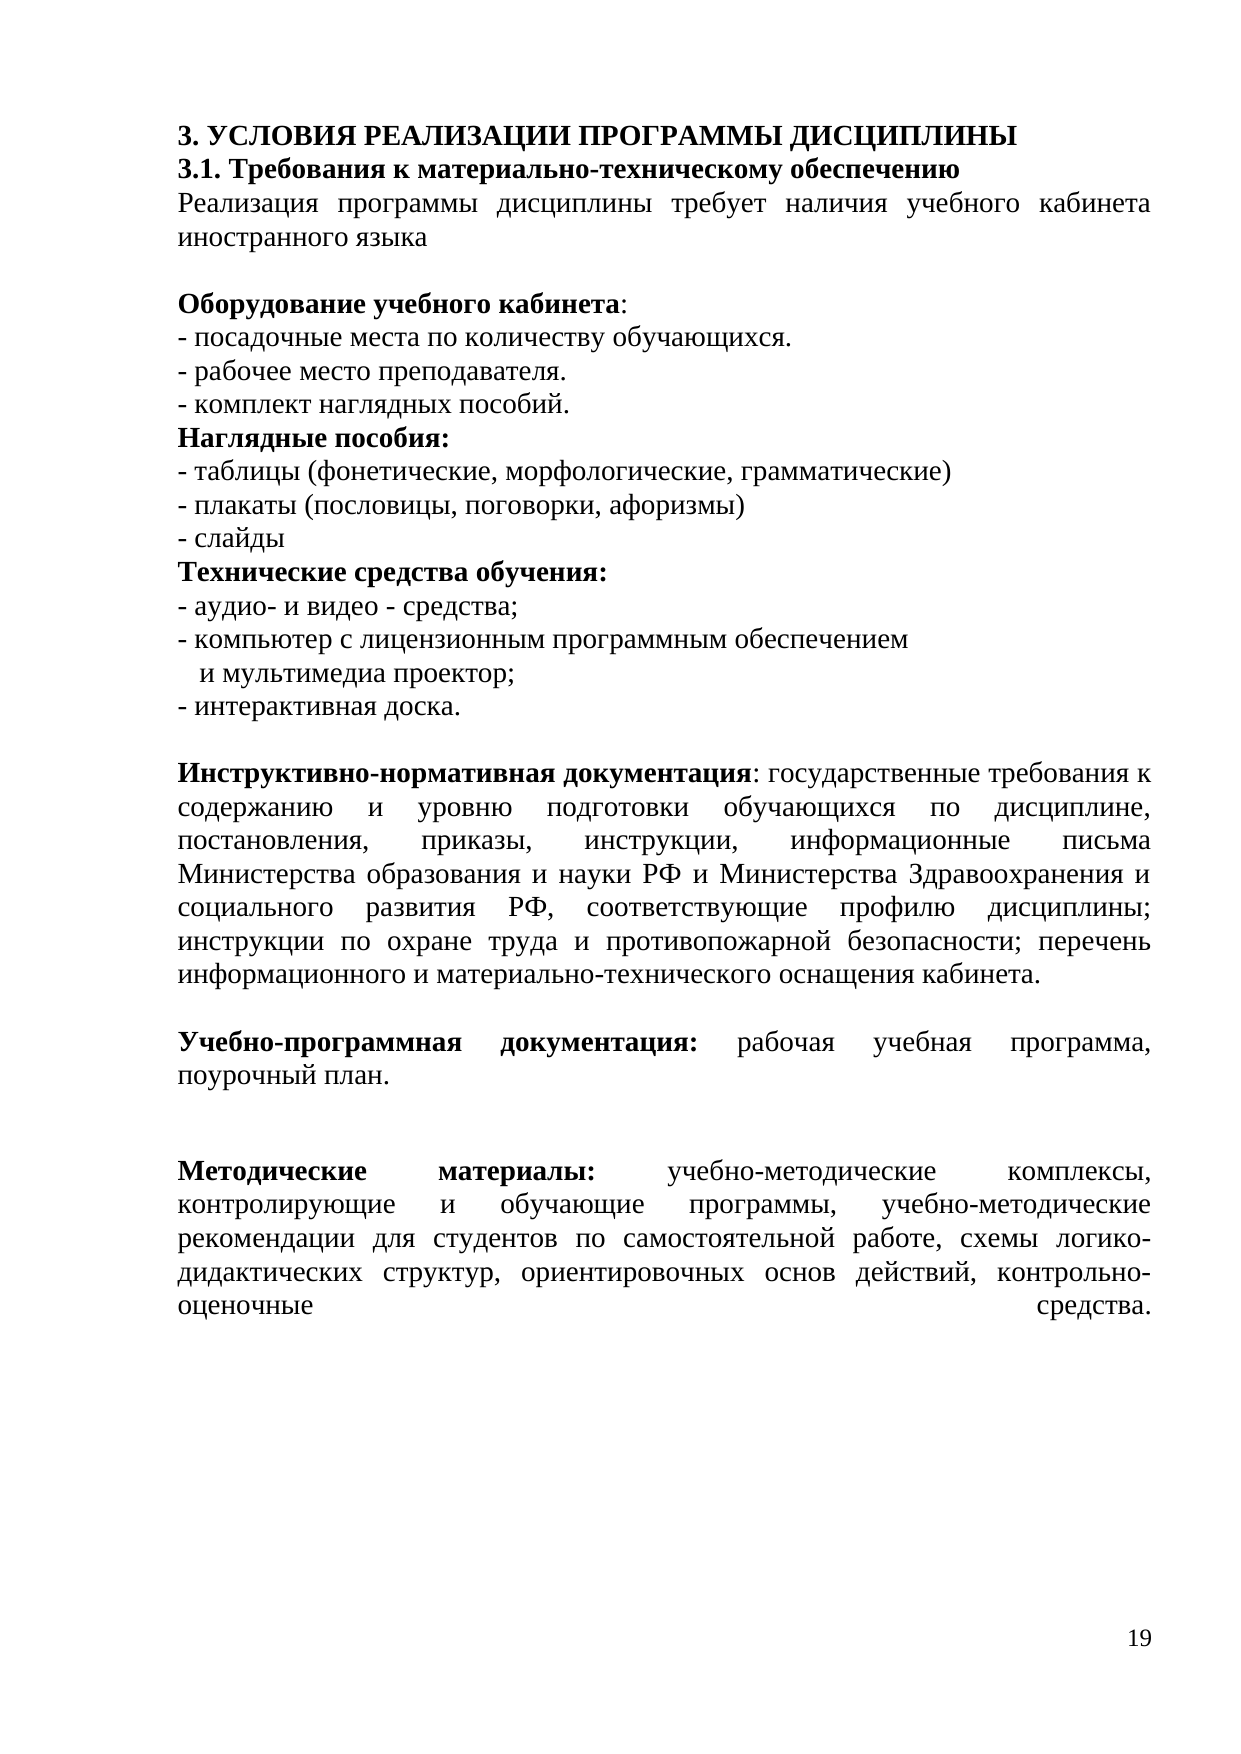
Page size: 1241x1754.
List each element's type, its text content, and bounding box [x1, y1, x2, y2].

text Реализация программы дисциплины требует наличия учебного кабинета иностранного языка [177, 185, 1152, 252]
subtitle 3. условия реализации программы дисциплины [177, 118, 1152, 152]
text Методические материалы: учебно-методические комплексы, контролирующие и обучающие программы, учебно-методические рекомендации для студентов по самостоятельной работе, схемы логико-дидактических структур, ориентировочных основ действий, контрольно-оценочные средства. [177, 1124, 1152, 1349]
text Учебно-программная документация: рабочая учебная программа, поурочный план. [177, 1024, 1152, 1091]
text - плакаты (пословицы, поговорки, афоризмы) [177, 487, 1152, 521]
text Оборудование учебного кабинета: [177, 286, 1152, 319]
text Технические средства обучения: [177, 554, 1152, 588]
text - комплект наглядных пособий. [177, 386, 1152, 420]
text - рабочее место преподавателя. [177, 353, 1152, 386]
text Наглядные пособия: [177, 420, 1152, 453]
text - слайды [177, 521, 1152, 554]
text Инструктивно-нормативная документация: государственные требования к содержанию и уровню подготовки обучающихся по дисциплине, постановления, приказы, инструкции, информационные письма Министерства образования и науки РФ и Министерства Здравоохранения и социального развития РФ, соответствующие профилю дисциплины; инструкции по охране труда и противопожарной безопасности; перечень информационного и материально-технического оснащения кабинета. [177, 755, 1152, 990]
text - аудио- и видео - средства; [177, 588, 1152, 621]
text - компьютер с лицензионным программным обеспечением [177, 621, 1152, 655]
text - интерактивная доска. [177, 688, 1152, 722]
text и мультимедиа проектор; [177, 655, 1152, 688]
text - таблицы (фонетические, морфологические, грамматические) [177, 453, 1152, 487]
text - посадочные места по количеству обучающихся. [177, 319, 1152, 353]
text 3.1. Требования к материально-техническому обеспечению [177, 152, 1152, 185]
